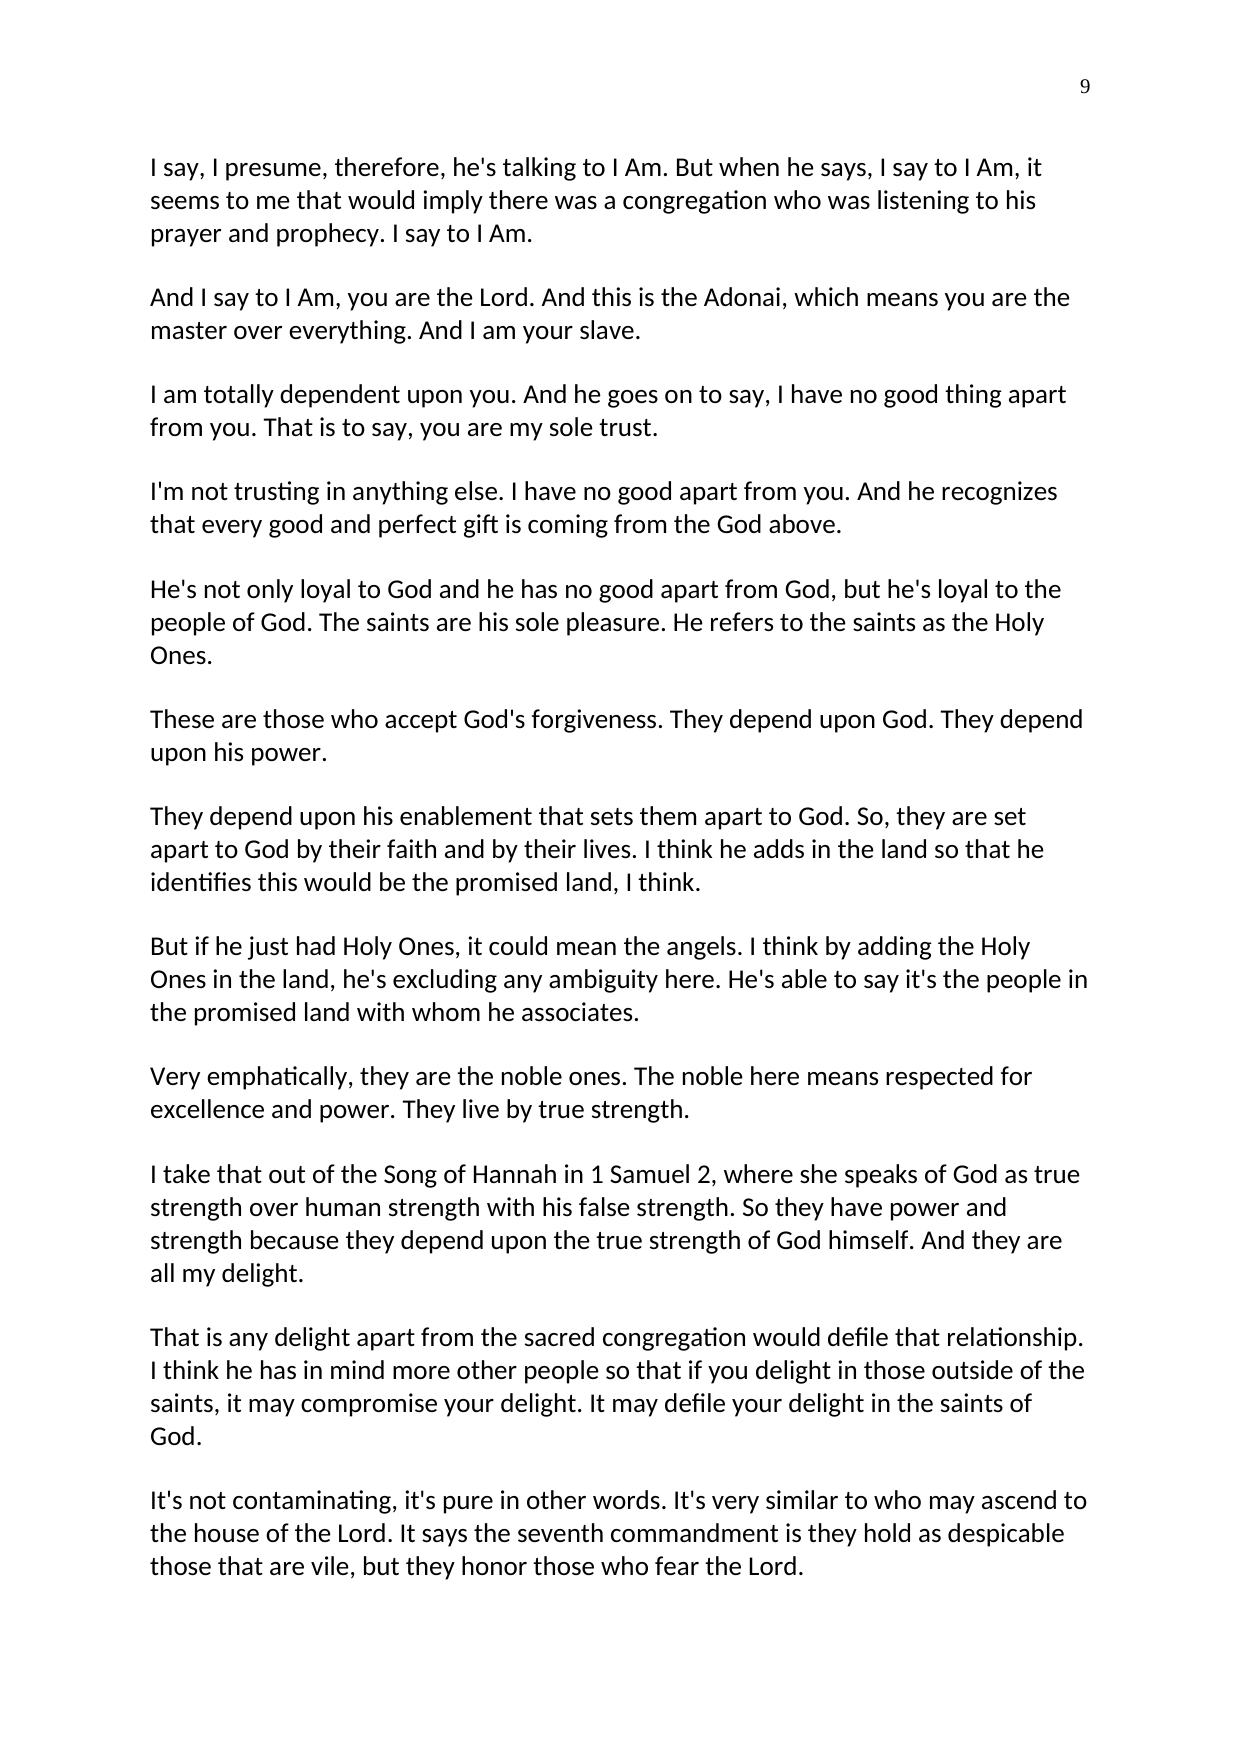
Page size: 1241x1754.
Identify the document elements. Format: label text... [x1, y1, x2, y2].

text But if he just had Holy Ones, it could mean the angels. I think by adding the Holy Ones in the land, he's excluding any ambiguity here. He's able to say it's the people in the promised land with whom he associates. [150, 929, 1090, 1028]
text I am totally dependent upon you. And he goes on to say, I have no good thing apart from you. That is to say, you are my sole trust. [150, 377, 1090, 443]
text I say, I presume, therefore, he's talking to I Am. But when he says, I say to I Am, it seems to me that would imply there was a congregation who was listening to his prayer and prophecy. I say to I Am. [150, 150, 1090, 249]
text That is any delight apart from the sacred congregation would defile that relationship. I think he has in mind more other people so that if you delight in those outside of the saints, it may compromise your delight. It may defile your delight in the saints of God. [150, 1320, 1090, 1452]
text I take that out of the Song of Hannah in 1 Samuel 2, where she speaks of God as true strength over human strength with his false strength. So they have power and strength because they depend upon the true strength of God himself. And they are all my delight. [150, 1157, 1090, 1289]
text And I say to I Am, you are the Lord. And this is the Adonai, which means you are the master over everything. And I am your slave. [150, 280, 1090, 346]
text It's not contaminating, it's pure in other words. It's very similar to who may ascend to the house of the Lord. It says the seventh commandment is they hold as despicable those that are vile, but they honor those who fear the Lord. [150, 1483, 1090, 1582]
text They depend upon his enablement that sets them apart to God. So, they are set apart to God by their faith and by their lives. I think he adds in the land so that he identifies this would be the promised land, I think. [150, 799, 1090, 898]
text He's not only loyal to God and he has no good apart from God, but he's loyal to the people of God. The saints are his sole pleasure. He refers to the saints as the Holy Ones. [150, 572, 1090, 671]
text Very emphatically, they are the noble ones. The noble here means respected for excellence and power. They live by true strength. [150, 1059, 1090, 1126]
text I'm not trusting in anything else. I have no good apart from you. And he recognizes that every good and perfect gift is coming from the God above. [150, 474, 1090, 541]
text These are those who accept God's forgiveness. They depend upon God. They depend upon his power. [150, 702, 1090, 768]
